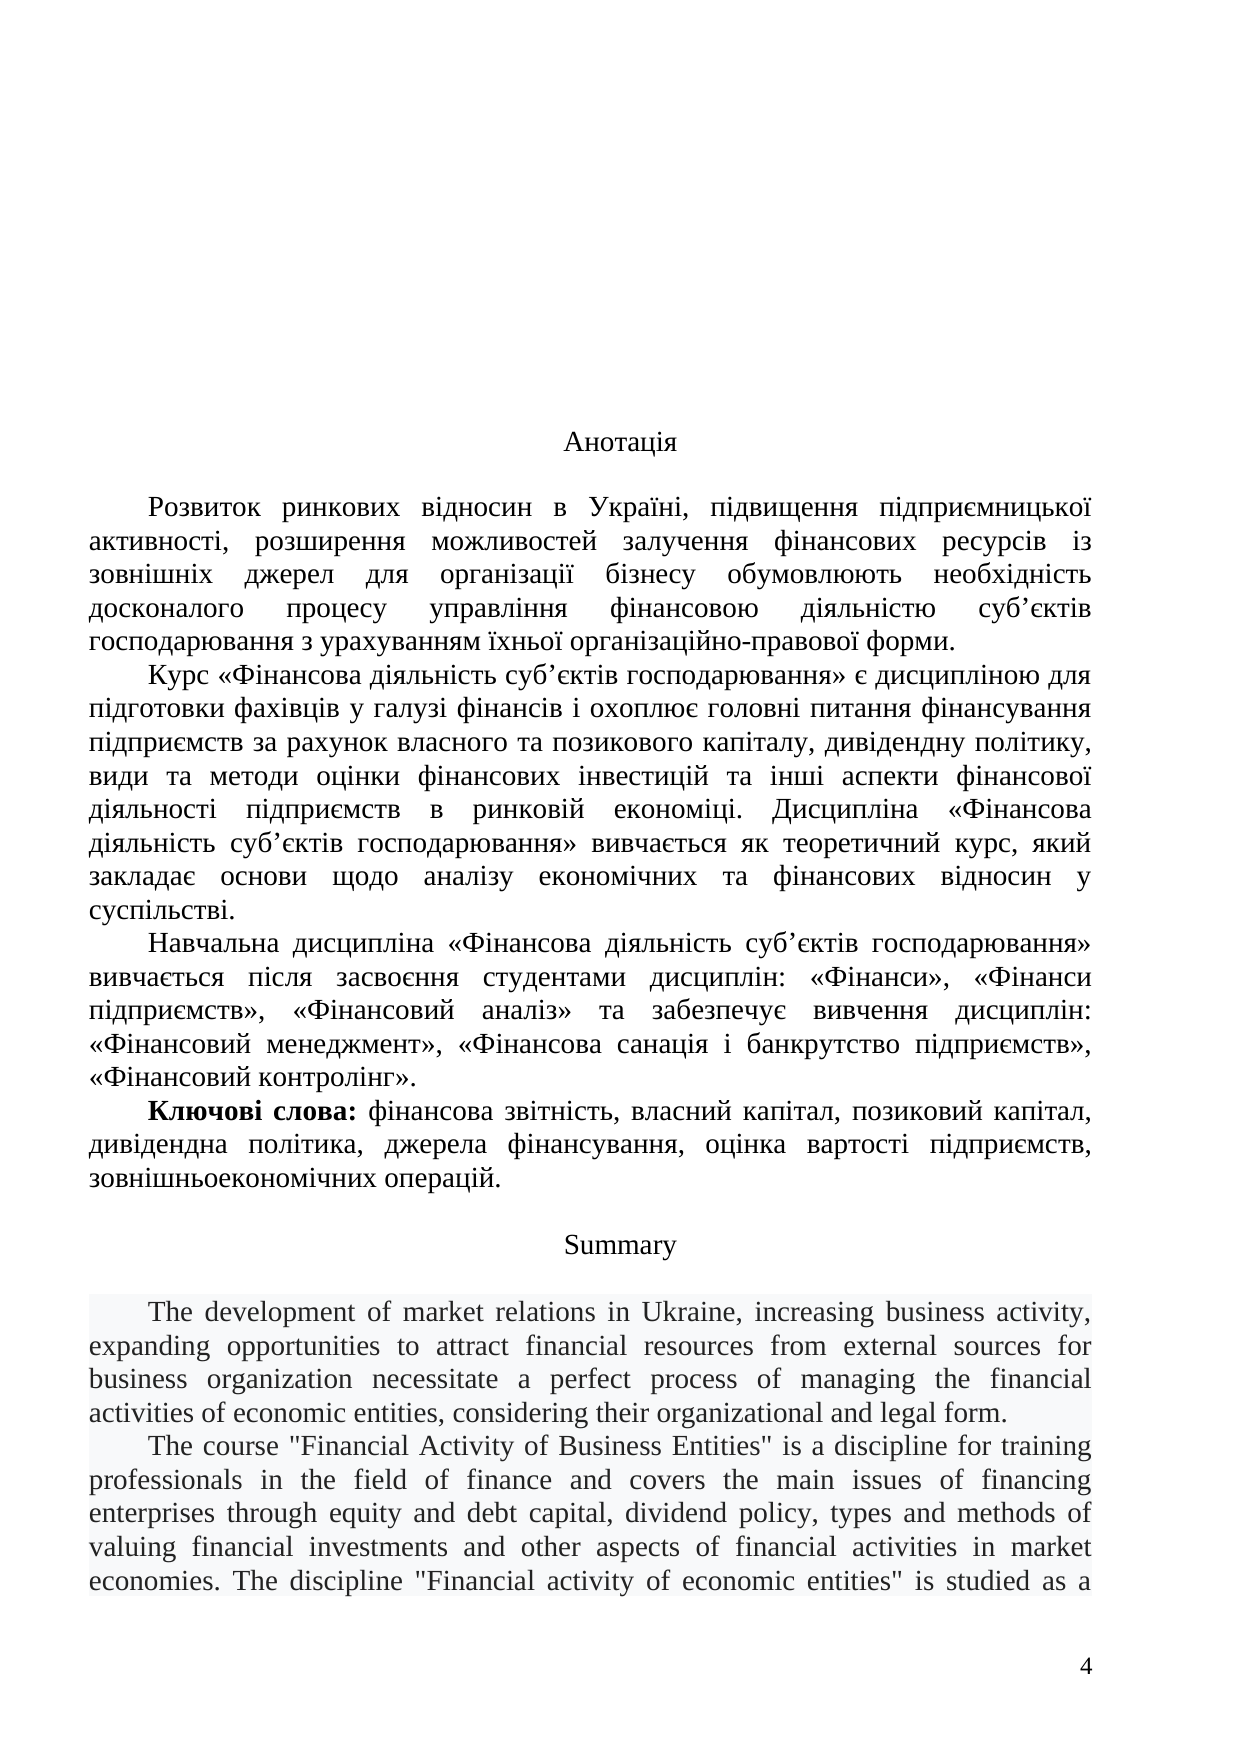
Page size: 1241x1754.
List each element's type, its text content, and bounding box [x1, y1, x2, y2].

text Ключові слова: фінансова звітність, власний капітал, позиковий капітал, дивідендна політика, джерела фінансування, оцінка вартості підприємств, зовнішньоекономічних операцій. [89, 1093, 1092, 1194]
text The development of market relations in Ukraine, increasing business activity, expanding opportunities to attract financial resources from external sources for business organization necessitate a perfect process of managing the financial activities of economic entities, considering their organizational and legal form. [89, 1294, 1092, 1428]
text Summary [89, 1227, 1092, 1261]
text Навчальна дисципліна «Фінансова діяльність суб’єктів господарювання» вивчається після засвоєння студентами дисциплін: «Фінанси», «Фінанси підприємств», «Фінансовий аналіз» та забезпечує вивчення дисциплін: «Фінансовий менеджмент», «Фінансова санація і банкрутство підприємств», «Фінансовий контролінг». [89, 925, 1092, 1093]
text Анотація [89, 424, 1092, 458]
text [89, 1428, 1092, 1596]
text Розвиток ринкових відносин в Україні, підвищення підприємницької активності, розширення можливостей залучення фінансових ресурсів із зовнішніх джерел для організації бізнесу обумовлюють необхідність досконалого процесу управління фінансовою діяльністю суб’єктів господарювання з урахуванням їхньої організаційно-правової форми. [89, 489, 1092, 657]
text Курс «Фінансова діяльність суб’єктів господарювання» є дисципліною для підготовки фахівців у галузі фінансів і охоплює головні питання фінансування підприємств за рахунок власного та позикового капіталу, дивідендну політику, види та методи оцінки фінансових інвестицій та інші аспекти фінансової діяльності підприємств в ринковій економіці. Дисципліна «Фінансова діяльність суб’єктів господарювання» вивчається як теоретичний курс, який закладає основи щодо аналізу економічних та фінансових відносин у суспільстві. [89, 657, 1092, 925]
